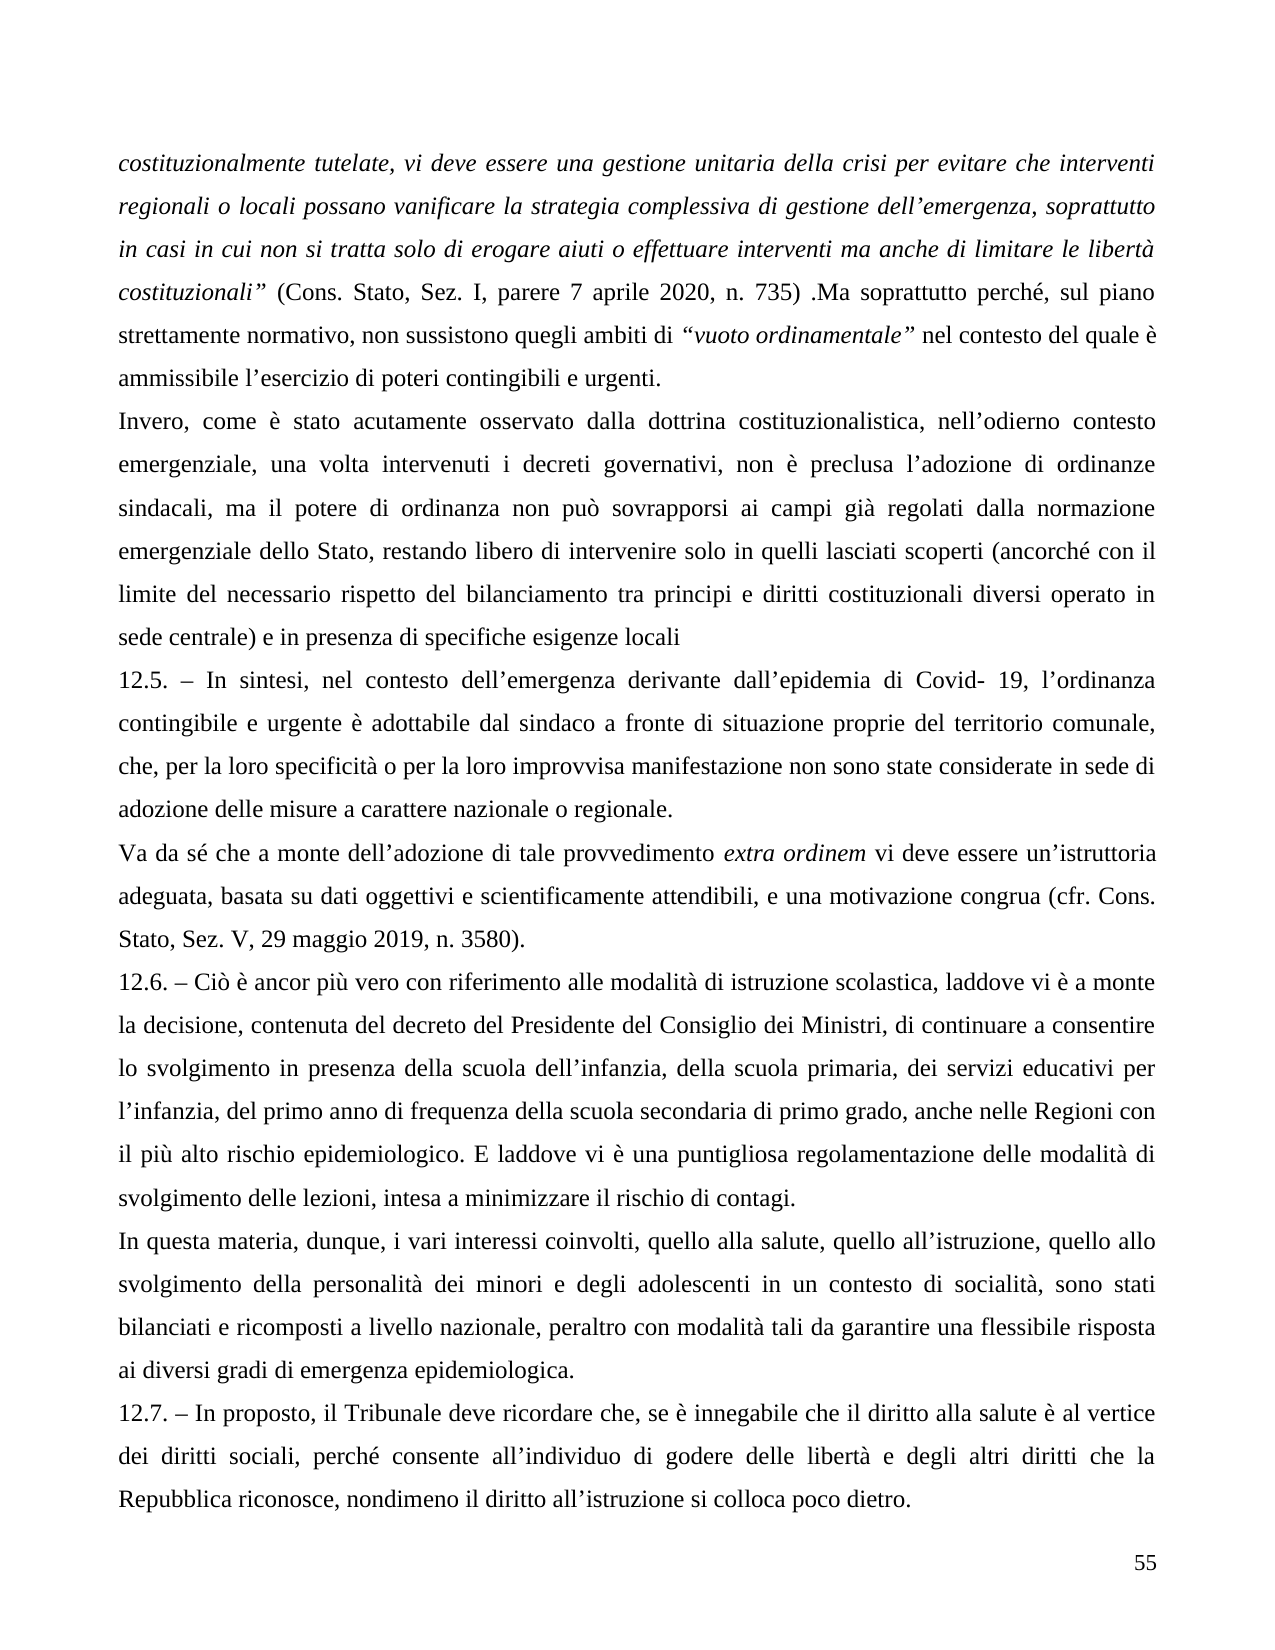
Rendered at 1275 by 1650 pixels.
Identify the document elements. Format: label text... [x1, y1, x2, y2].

text 12.5. – In sintesi, nel contesto dell’emergenza derivante dall’epidemia di Covid- 19, l’ordinanza contingibile e urgente è adottabile dal sindaco a fronte di situazione proprie del territorio comunale, che, per la loro specificità o per la loro improvvisa manifestazione non sono state considerate in sede di adozione delle misure a carattere nazionale o regionale. [118, 665, 1157, 823]
text 12.7. – In proposto, il Tribunale deve ricordare che, se è innegabile che il diritto alla salute è al vertice dei diritti sociali, perché consente all’individuo di godere delle libertà e degli altri diritti che la Repubblica riconosce, nondimeno il diritto all’istruzione si colloca poco dietro. [118, 1398, 1157, 1513]
text Va da sé che a monte dell’adozione di tale provvedimento extra ordinem vi deve essere un’istruttoria adeguata, basata su dati oggettivi e scientificamente attendibili, e una motivazione congrua (cfr. Cons. Stato, Sez. V, 29 maggio 2019, n. 3580). [118, 838, 1157, 953]
text In questa materia, dunque, i vari interessi coinvolti, quello alla salute, quello all’istruzione, quello allo svolgimento della personalità dei minori e degli adolescenti in un contesto di socialità, sono stati bilanciati e ricomposti a livello nazionale, peraltro con modalità tali da garantire una flessibile risposta ai diversi gradi di emergenza epidemiologica. [118, 1226, 1157, 1384]
text Invero, come è stato acutamente osservato dalla dottrina costituzionalistica, nell’odierno contesto emergenziale, una volta intervenuti i decreti governativi, non è preclusa l’adozione di ordinanze sindacali, ma il potere di ordinanza non può sovrapporsi ai campi già regolati dalla normazione emergenziale dello Stato, restando libero di intervenire solo in quelli lasciati scoperti (ancorché con il limite del necessario rispetto del bilanciamento tra principi e diritti costituzionali diversi operato in sede centrale) e in presenza di specifiche esigenze locali [118, 406, 1157, 651]
text 12.6. – Ciò è ancor più vero con riferimento alle modalità di istruzione scolastica, laddove vi è a monte la decisione, contenuta del decreto del Presidente del Consiglio dei Ministri, di continuare a consentire lo svolgimento in presenza della scuola dell’infanzia, della scuola primaria, dei servizi educativi per l’infanzia, del primo anno di frequenza della scuola secondaria di primo grado, anche nelle Regioni con il più alto rischio epidemiologico. E laddove vi è una puntigliosa regolamentazione delle modalità di svolgimento delle lezioni, intesa a minimizzare il rischio di contagi. [118, 967, 1157, 1211]
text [118, 148, 1157, 392]
